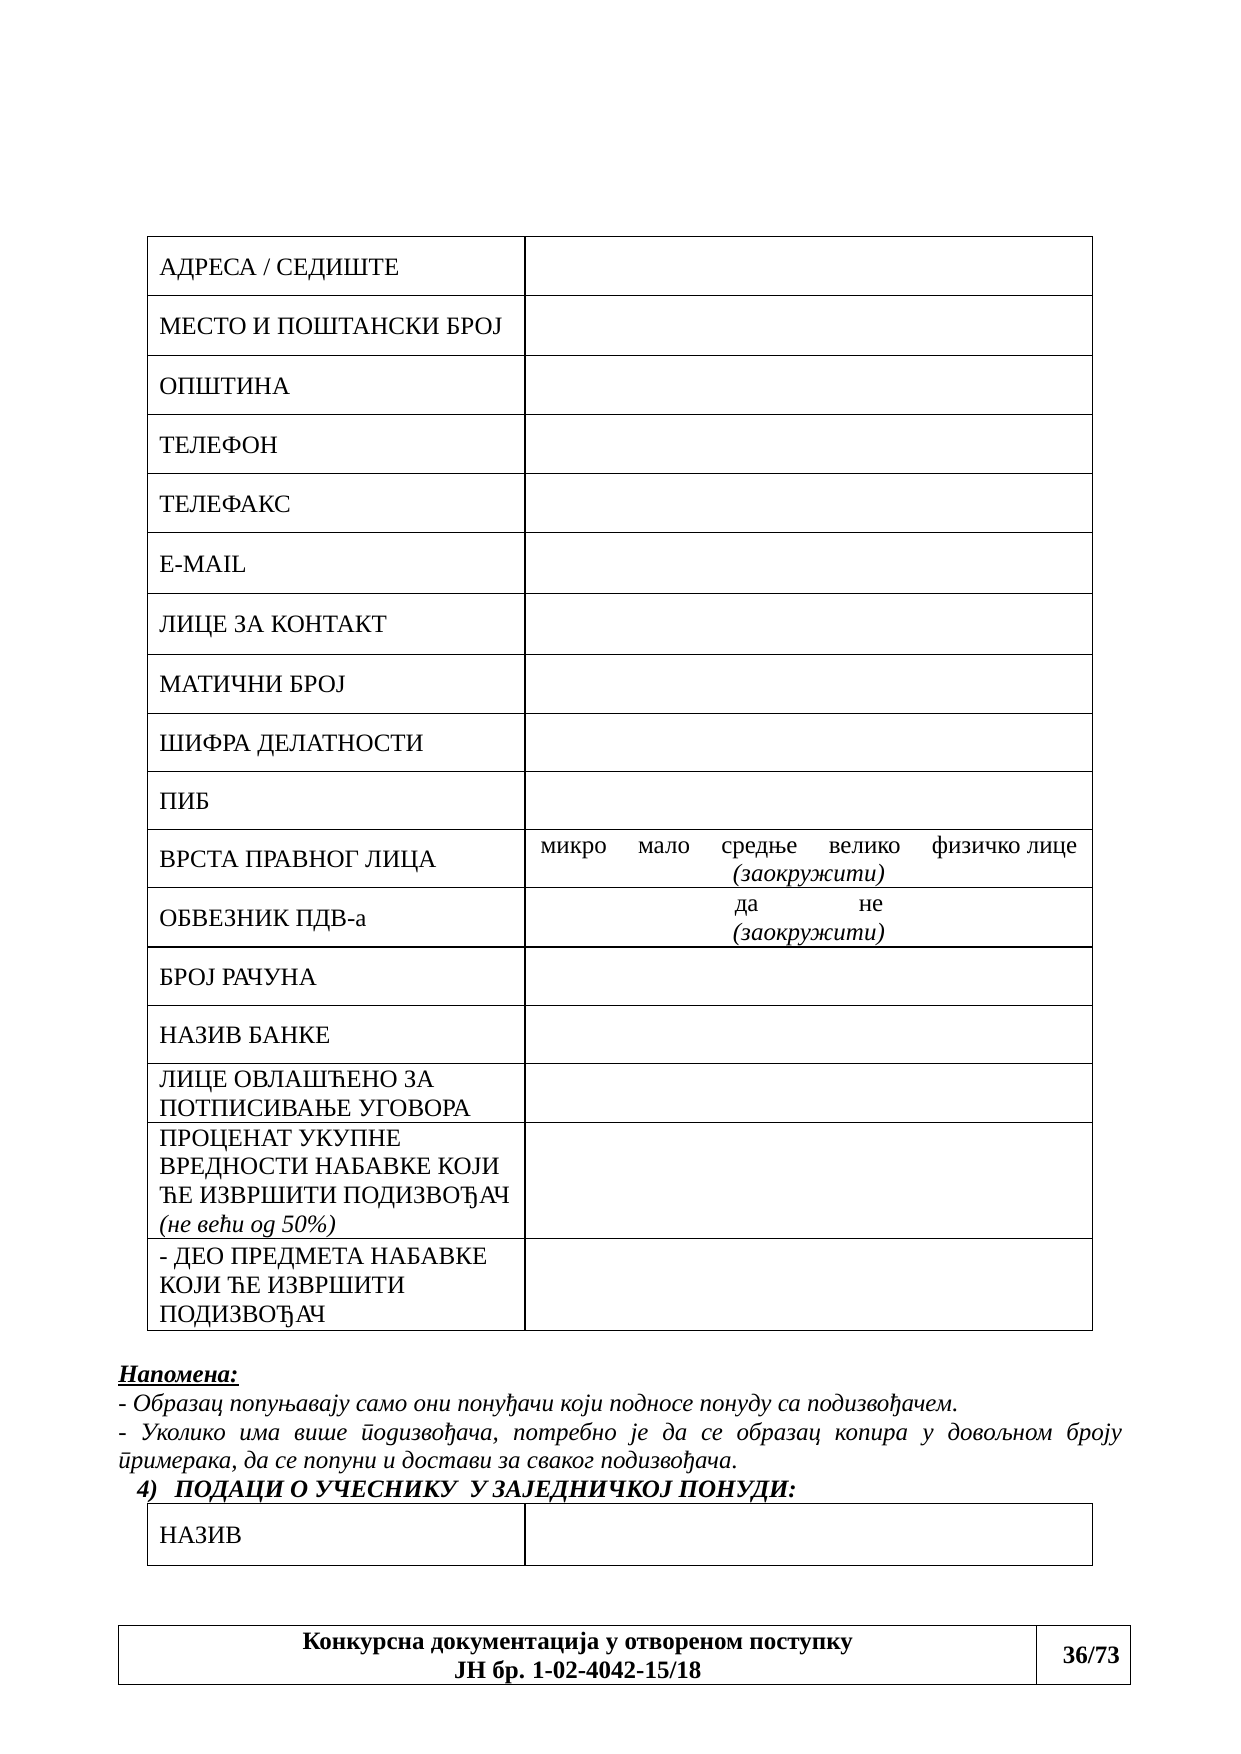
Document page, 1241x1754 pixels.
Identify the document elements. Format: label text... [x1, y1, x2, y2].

table_cell [526, 948, 1092, 1005]
table_cell АДРЕСА / СЕДИШТЕ [148, 237, 524, 295]
table_cell ВРСТА ПРАВНОГ ЛИЦА [148, 830, 524, 887]
table_cell ЛИЦЕ ОВЛАШЋЕНО ЗА ПОТПИСИВАЊЕ УГОВОРА [148, 1064, 524, 1122]
table_cell ТЕЛЕФАКС [148, 474, 524, 532]
table_cell [526, 533, 1092, 593]
table_cell [526, 1006, 1092, 1063]
table_header НАЗИВ [148, 1504, 524, 1565]
table_cell [526, 1123, 1092, 1238]
table_cell НАЗИВ БАНКЕ [148, 1006, 524, 1063]
table_cell [526, 415, 1092, 473]
table_cell микро мало средње велико физичко лице (заокружити) [526, 830, 1092, 887]
table_cell ПИБ [148, 772, 524, 829]
text Напомена: [118, 1359, 1122, 1388]
table_cell [526, 474, 1092, 532]
text - Образац попуњавају само они понуђачи који подносе понуду са подизвођачем. [118, 1388, 1122, 1417]
table_cell Е-MAIL [148, 533, 524, 593]
table_header [526, 1504, 1092, 1565]
text - Уколико има више подизвођача, потребно је да се образац копира у довољном броју примерака, да се попуни и достави за сваког подизвођача. [118, 1417, 1122, 1474]
list ПОДАЦИ О УЧЕСНИКУ У ЗАЈЕДНИЧКОЈ ПОНУДИ: [137, 1474, 1122, 1503]
table_cell ПРОЦЕНАТ УКУПНЕ ВРЕДНОСТИ НАБАВКЕ КОЈИ ЋЕ ИЗВРШИТИ ПОДИЗВОЂАЧ (не већи од 50%) [148, 1123, 524, 1238]
table_cell [526, 1064, 1092, 1122]
table_cell [526, 772, 1092, 829]
table_cell [526, 237, 1092, 295]
table_cell ТЕЛЕФОН [148, 415, 524, 473]
table_cell да не (заокружити) [526, 888, 1092, 946]
table_cell ЛИЦЕ ЗА КОНТАКТ [148, 594, 524, 654]
table_cell [526, 296, 1092, 355]
table_cell [526, 714, 1092, 771]
table_cell МЕСТО И ПОШТАНСКИ БРОЈ [148, 296, 524, 355]
table_cell БРОЈ РАЧУНА [148, 948, 524, 1005]
table_cell [526, 1239, 1092, 1330]
table_cell [526, 655, 1092, 712]
table_cell ОБВЕЗНИК ПДВ-а [148, 888, 524, 946]
table_cell ОПШТИНА [148, 356, 524, 414]
table_cell [526, 356, 1092, 414]
table_cell [526, 594, 1092, 654]
table_cell МАТИЧНИ БРОЈ [148, 655, 524, 712]
table_cell - ДЕО ПРЕДМЕТА НАБАВКЕ КОЈИ ЋЕ ИЗВРШИТИ ПОДИЗВОЂАЧ [148, 1239, 524, 1330]
table_cell ШИФРА ДЕЛАТНОСТИ [148, 714, 524, 771]
